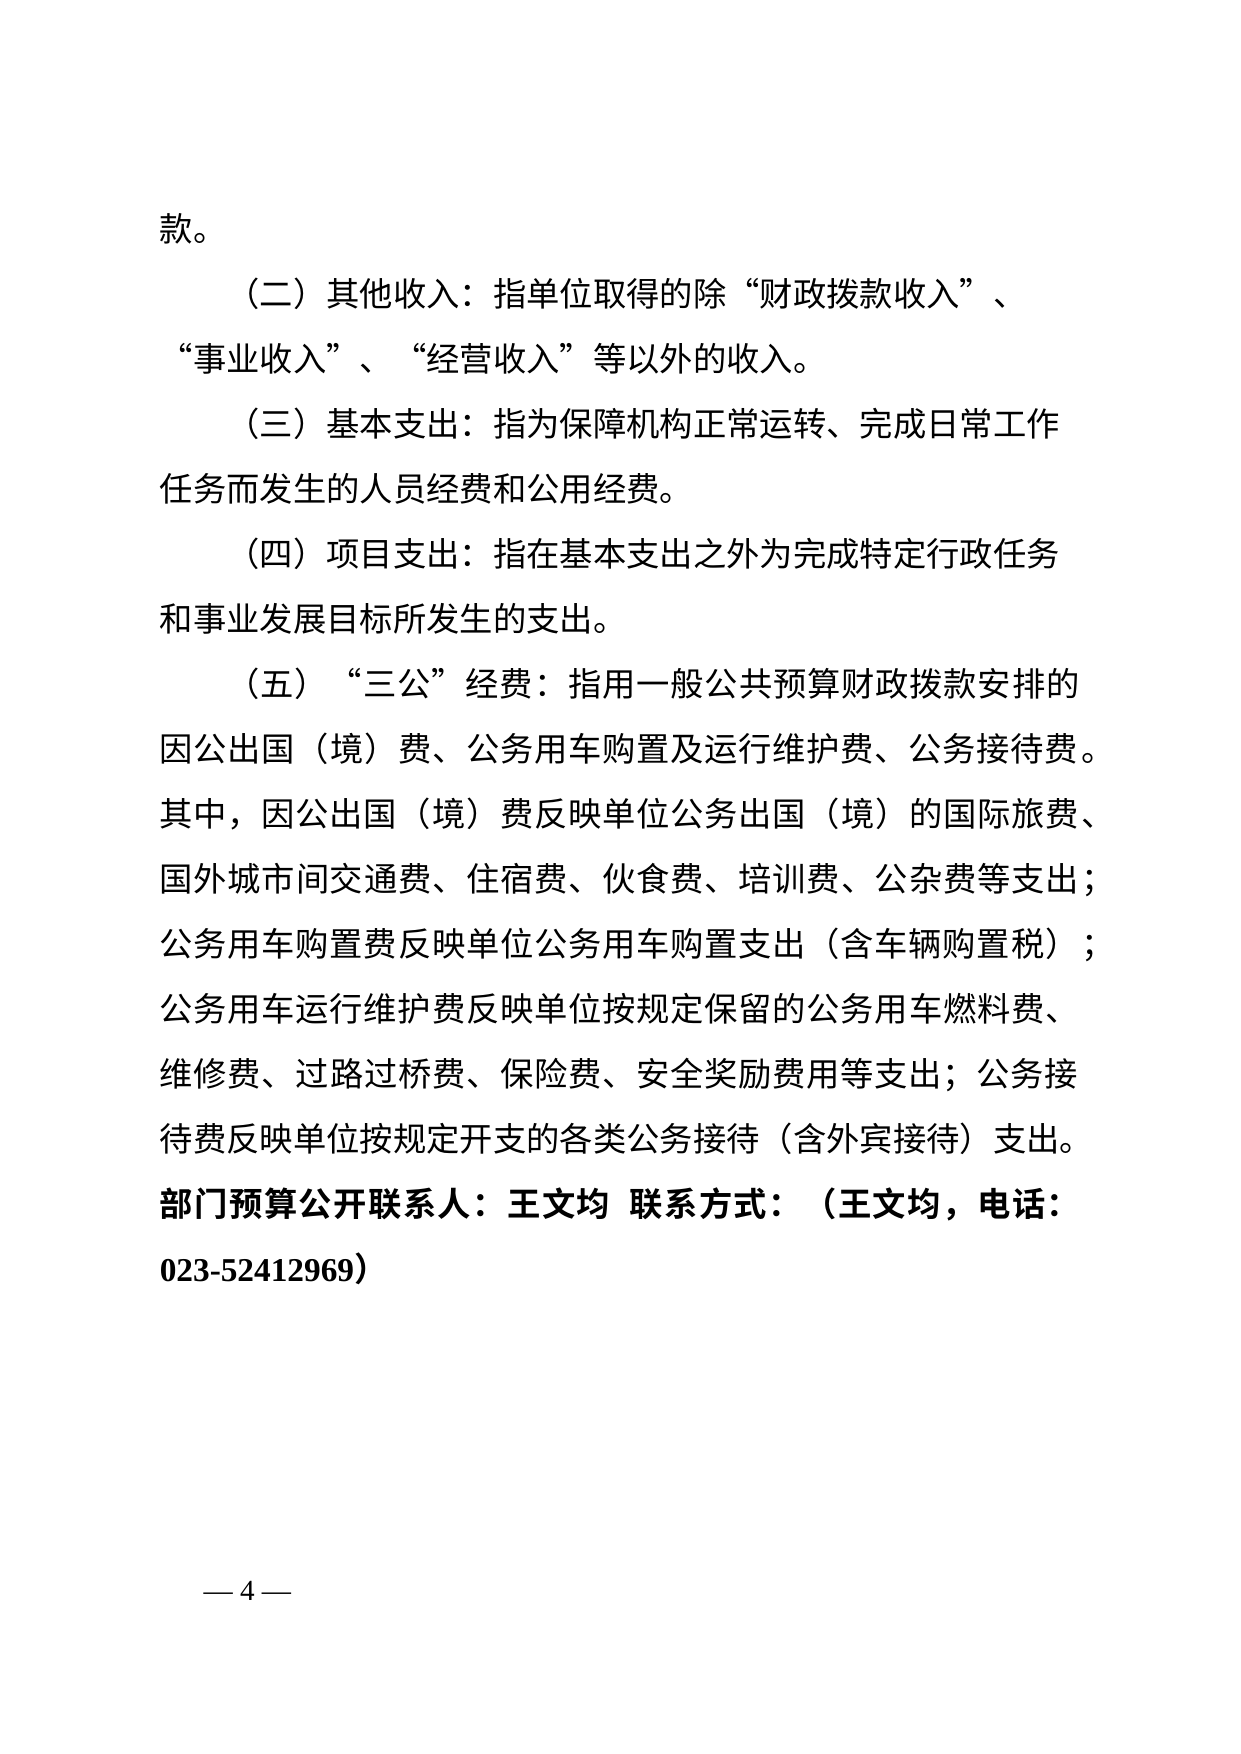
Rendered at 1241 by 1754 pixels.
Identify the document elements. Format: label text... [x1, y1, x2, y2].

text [159, 194, 1081, 259]
text （五）“三公”经费：指用一般公共预算财政拨款安排的因公出国（境）费、公务用车购置及运行维护费、公务接待费。其中，因公出国（境）费反映单位公务出国（境）的国际旅费、国外城市间交通费、住宿费、伙食费、培训费、公杂费等支出；公务用车购置费反映单位公务用车购置支出（含车辆购置税）；公务用车运行维护费反映单位按规定保留的公务用车燃料费、维修费、过路过桥费、保险费、安全奖励费用等支出；公务接待费反映单位按规定开支的各类公务接待（含外宾接待）支出。 [159, 649, 1081, 1169]
text 部门预算公开联系人：王文均 联系方式：（王文均，电话：023-52412969） [159, 1169, 1081, 1299]
text （四）项目支出：指在基本支出之外为完成特定行政任务和事业发展目标所发生的支出。 [159, 519, 1081, 649]
text （三）基本支出：指为保障机构正常运转、完成日常工作任务而发生的人员经费和公用经费。 [159, 389, 1081, 519]
text （二）其他收入：指单位取得的除“财政拨款收入”、“事业收入”、“经营收入”等以外的收入。 [159, 259, 1081, 389]
